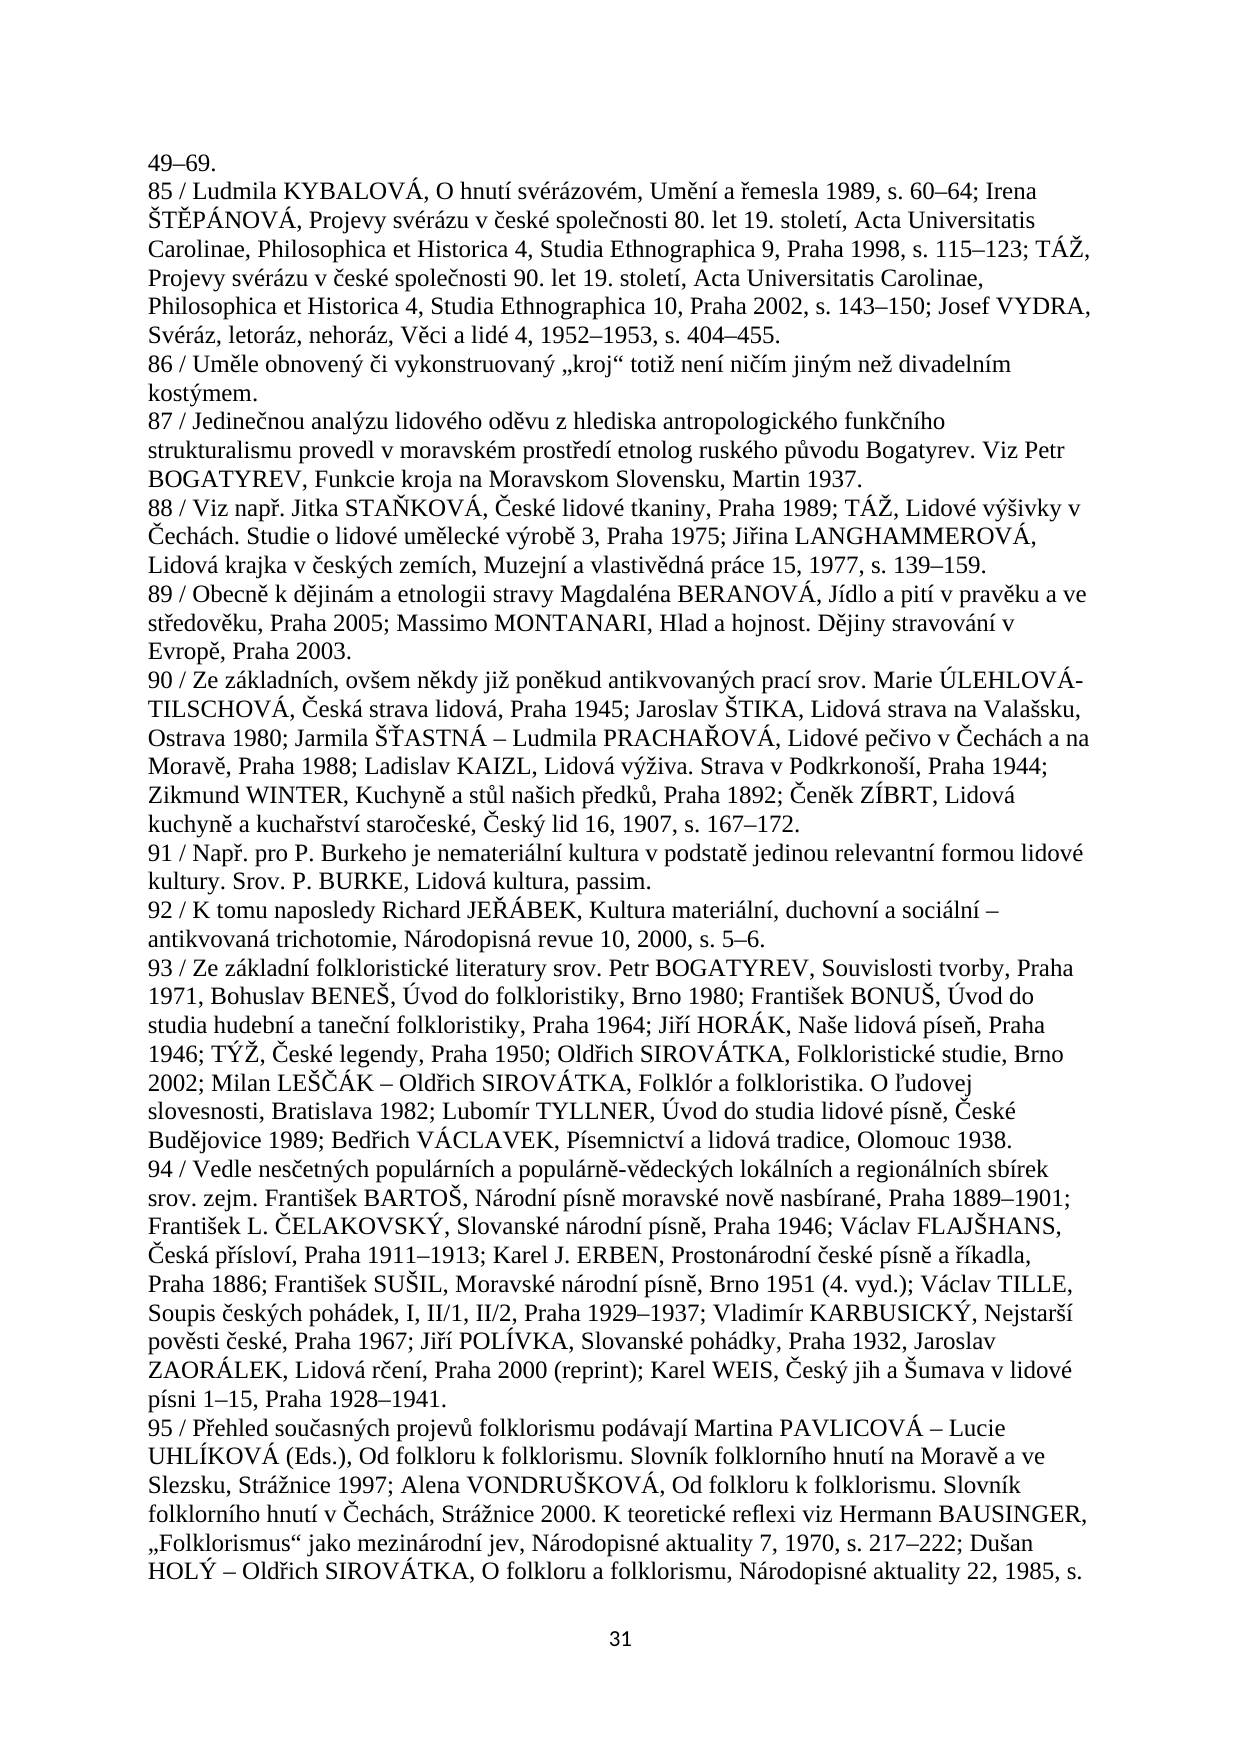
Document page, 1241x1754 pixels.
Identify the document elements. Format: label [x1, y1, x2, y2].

text [148, 148, 1093, 1585]
